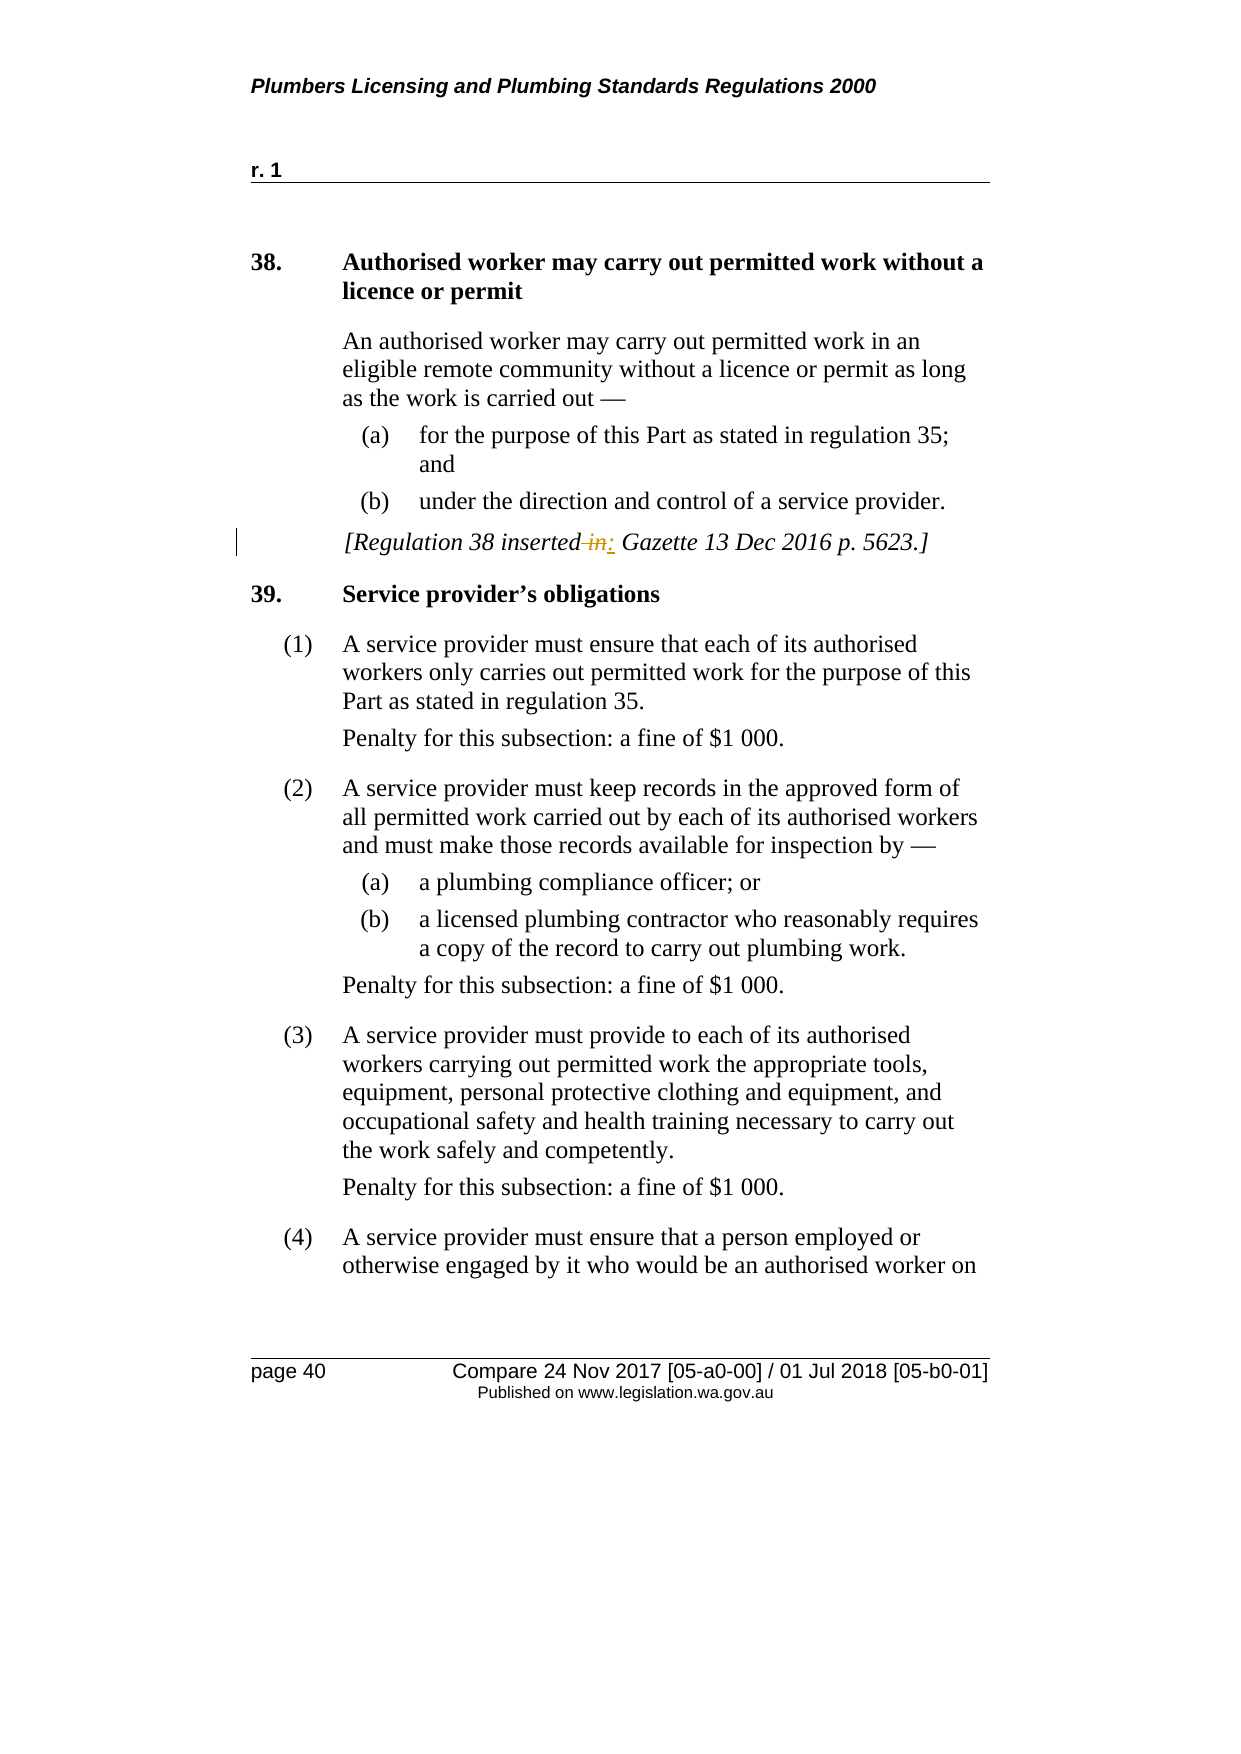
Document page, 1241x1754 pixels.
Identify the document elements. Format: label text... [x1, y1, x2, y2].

text (b) a licensed plumbing contractor who reasonably requires a copy of the record to carry out plumbing work. [251, 904, 990, 962]
text (a) a plumbing compliance officer; or [251, 867, 990, 896]
text (3) A service provider must provide to each of its authorised workers carrying out permitted work the appropriate tools, equipment, personal protective clothing and equipment, and occupational safety and health training necessary to carry out the work safely and competently. [251, 1020, 990, 1164]
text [251, 1222, 990, 1279]
text An authorised worker may carry out permitted work in an eligible remote community without a licence or permit as long as the work is carried out — [251, 326, 990, 412]
subtitle 39. Service provider’s obligations [251, 579, 990, 608]
text (b) under the direction and control of a service provider. [251, 486, 990, 515]
text Penalty for this subsection: a fine of $1 000. [251, 1172, 990, 1201]
subtitle 38. Authorised worker may carry out permitted work without a licence or permit [251, 247, 990, 305]
text Penalty for this subsection: a fine of $1 000. [251, 723, 990, 752]
text Penalty for this subsection: a fine of $1 000. [251, 970, 990, 999]
text [Regulation 38 inserted Gazette 13 Dec 2016 p. 5623.] [251, 527, 990, 556]
text (2) A service provider must keep records in the approved form of all permitted work carried out by each of its authorised workers and must make those records available for inspection by — [251, 773, 990, 859]
text (1) A service provider must ensure that each of its authorised workers only carries out permitted work for the purpose of this Part as stated in regulation 35. [251, 629, 990, 715]
text (a) for the purpose of this Part as stated in regulation 35; and [251, 420, 990, 478]
